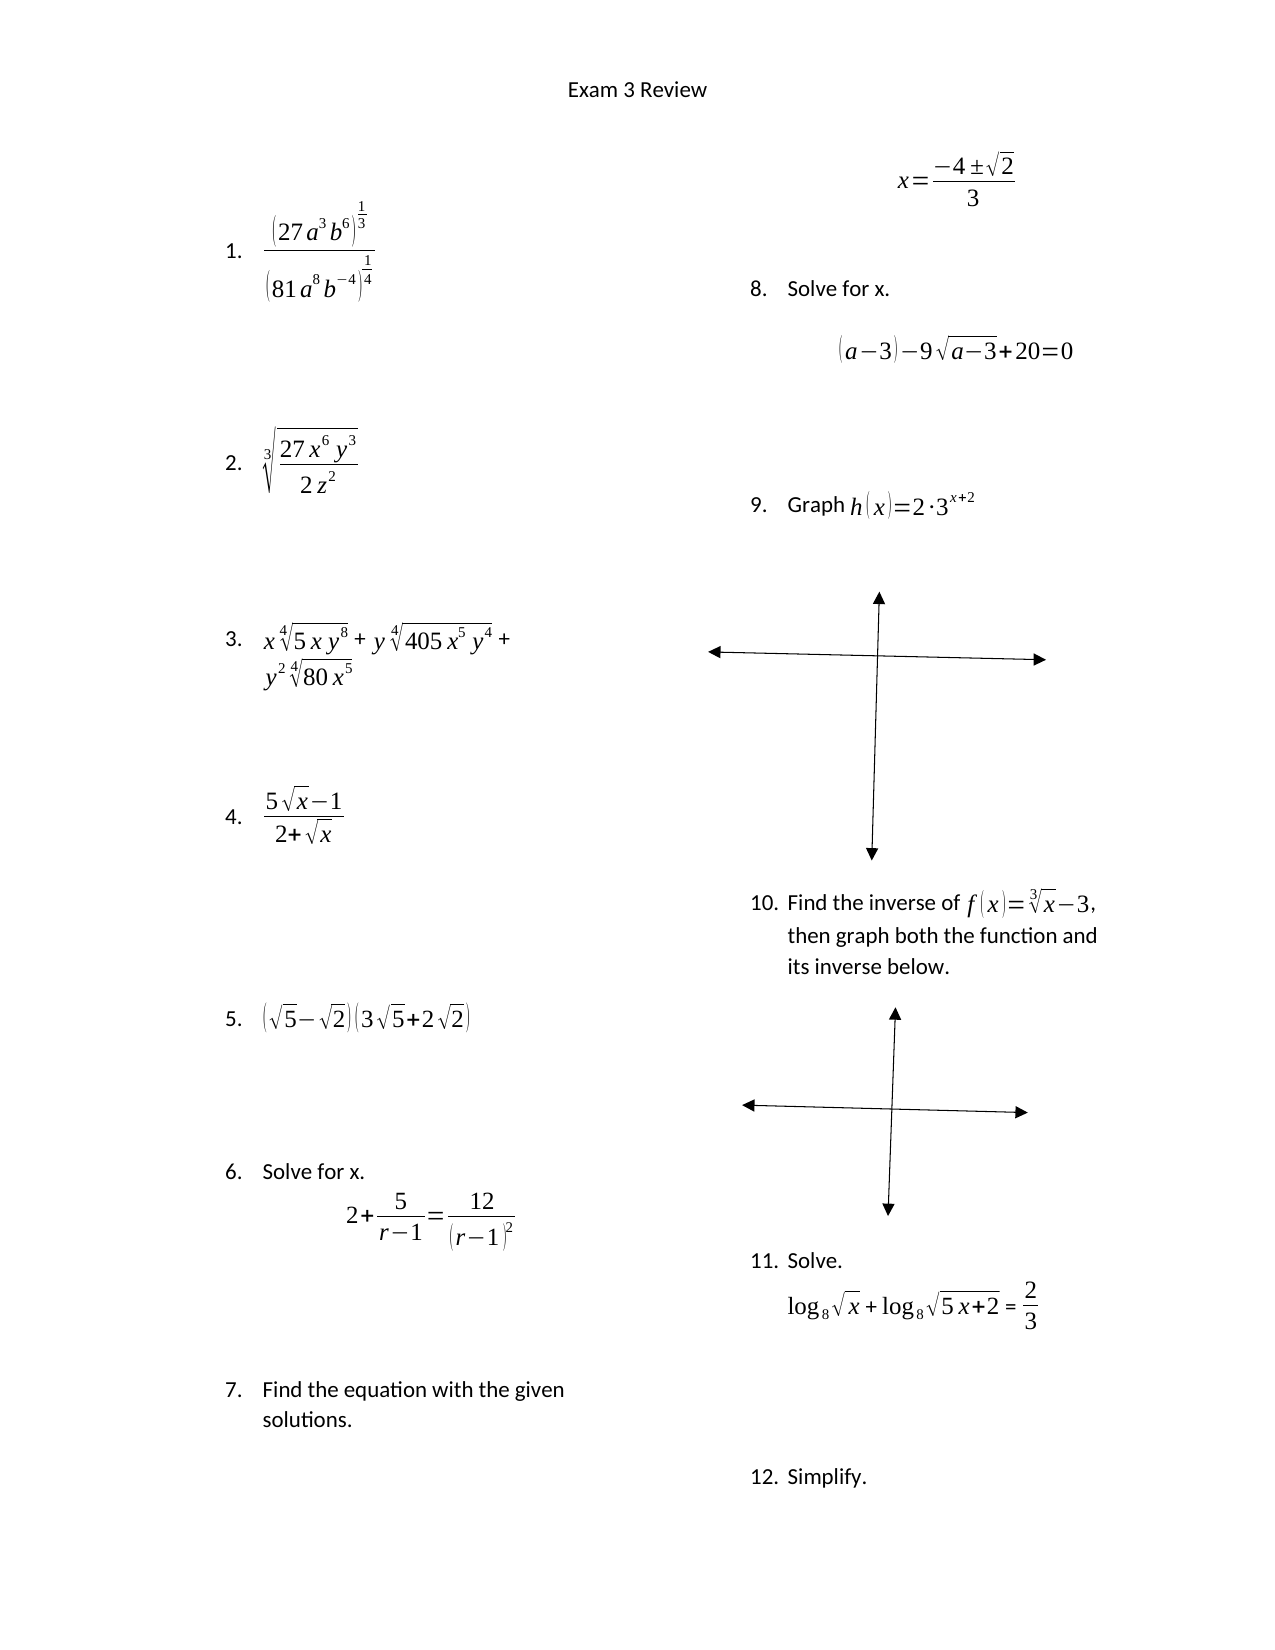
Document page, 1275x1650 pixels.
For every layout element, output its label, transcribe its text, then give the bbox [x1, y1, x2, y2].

list Solve for x. [225, 1157, 600, 1185]
list Find the inverse of , then graph both the function and its inverse below. [750, 886, 1125, 980]
list Solve for x. [750, 274, 1125, 302]
list + = [787, 1277, 1125, 1336]
list Graph [750, 488, 1125, 521]
list Find the equation with the given solutions. [225, 1375, 600, 1433]
list Solve. [750, 1247, 1125, 1275]
list + + [225, 621, 600, 692]
list Simplify. [750, 1462, 1125, 1490]
